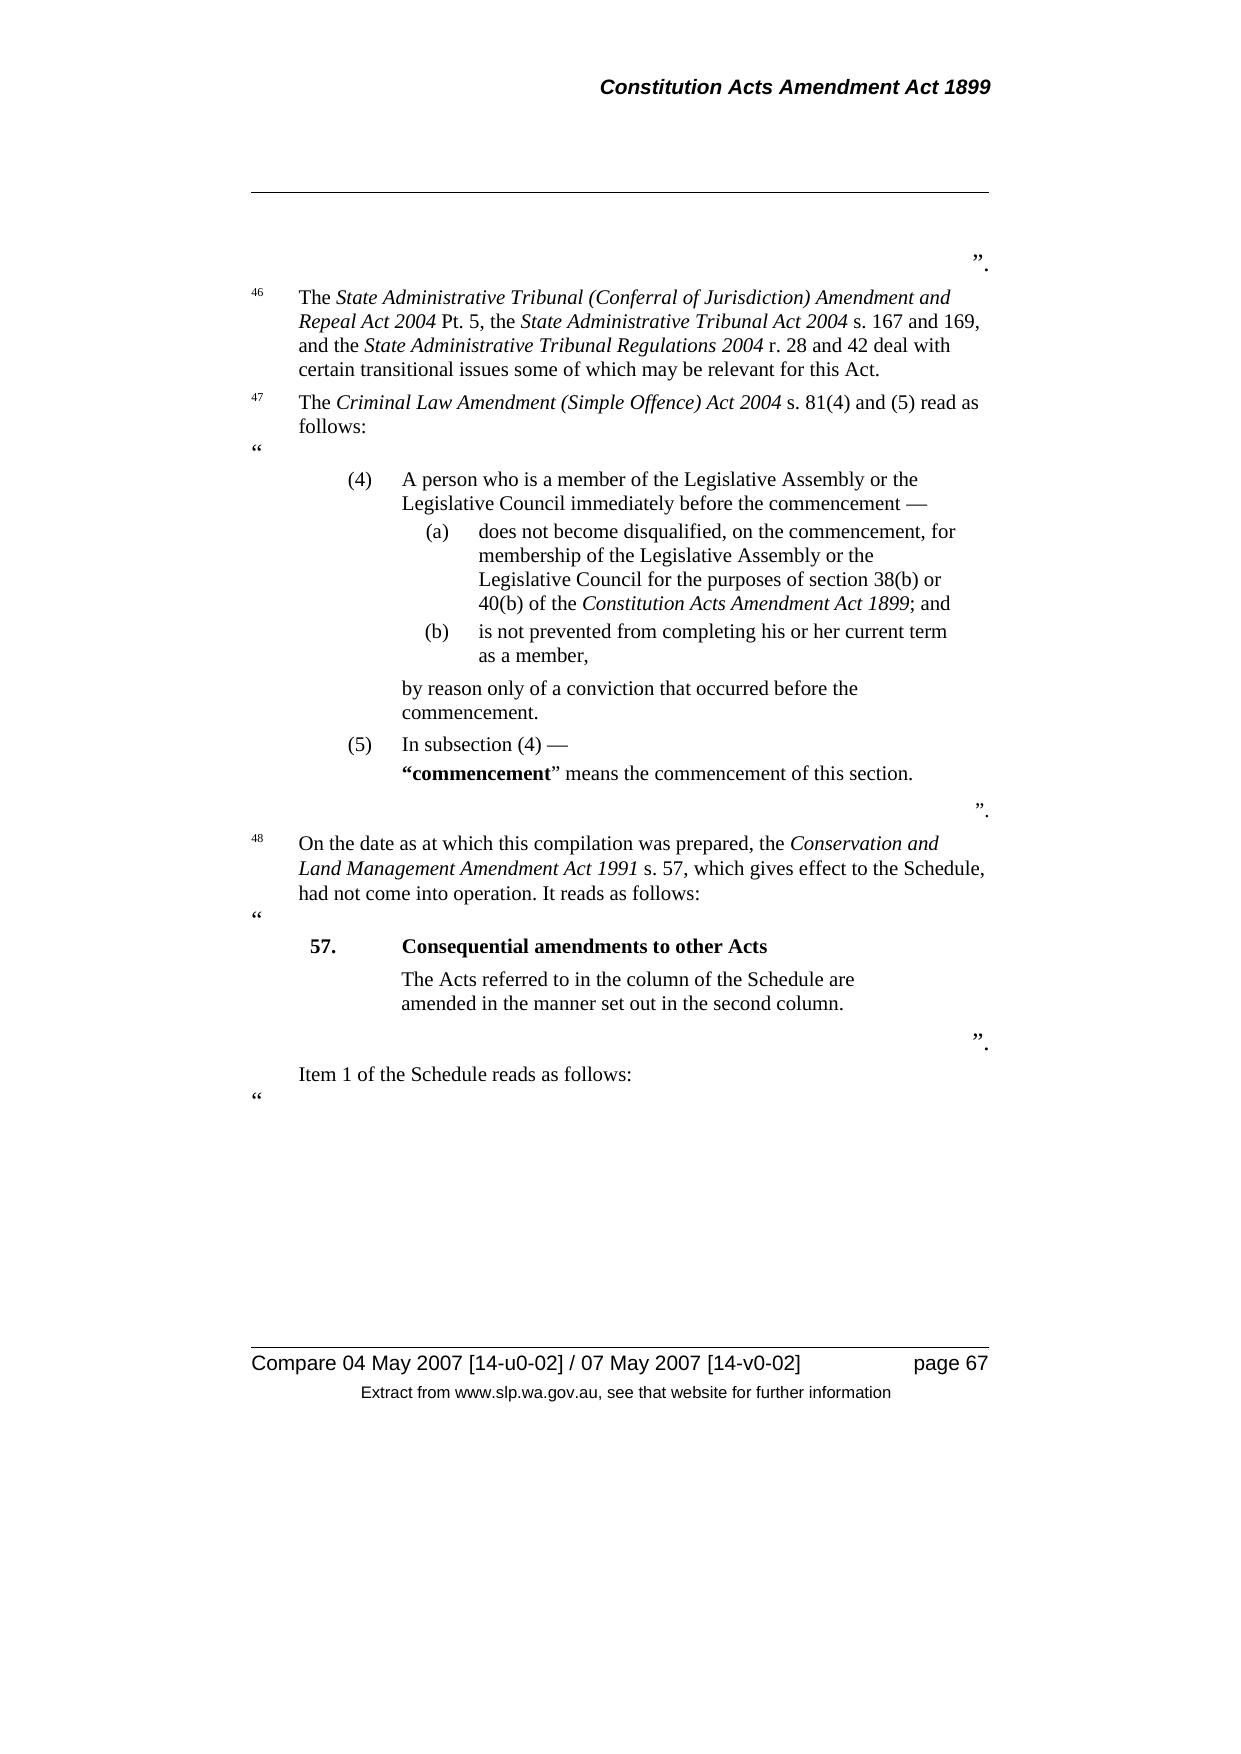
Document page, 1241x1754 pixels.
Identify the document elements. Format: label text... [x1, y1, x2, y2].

subtitle 57. Consequential amendments to other Acts [310, 934, 925, 958]
text by reason only of a conviction that occurred before the commencement. [313, 676, 960, 724]
text The Acts referred to in the column of the Schedule are amended in the manner set out in the second column. [313, 966, 925, 1014]
text “commencement” means the commencement of this section. [369, 760, 960, 784]
text “ [251, 905, 989, 934]
text ”. [251, 797, 989, 822]
text ”. [251, 1027, 989, 1056]
text “ [251, 438, 989, 467]
text (a) does not become disqualified, on the commencement, for membership of the Legislative Assembly or the Legislative Council for the purposes of section 38(b) or 40(b) of the Constitution Acts Amendment Act 1899; and [390, 519, 960, 615]
text (4) A person who is a member of the Legislative Assembly or the Legislative Council immediately before the commencement — [313, 467, 960, 515]
text “ [251, 1086, 989, 1115]
text 47 The Criminal Law Amendment (Simple Offence) Act 2004 s. 81(4) and (5) read as follows: [251, 390, 989, 438]
text (b) is not prevented from completing his or her current term as a member, [390, 619, 960, 667]
text Item 1 of the Schedule reads as follows: [251, 1062, 989, 1086]
text (5) In subsection (4) — [313, 732, 960, 756]
text 46 The State Administrative Tribunal (Conferral of Jurisdiction) Amendment and Repeal Act 2004 Pt. 5, the State Administrative Tribunal Act 2004 s. 167 and 169, and the State Administrative Tribunal Regulations 2004 r. 28 and 42 deal with certain transitional issues some of which may be relevant for this Act. [251, 285, 989, 381]
text 48 On the date as at which this compilation was prepared, the Conservation and Land Management Amendment Act 1991 s. 57, which gives effect to the Schedule, had not come into operation. It reads as follows: [251, 830, 989, 905]
text ”. [251, 248, 989, 277]
